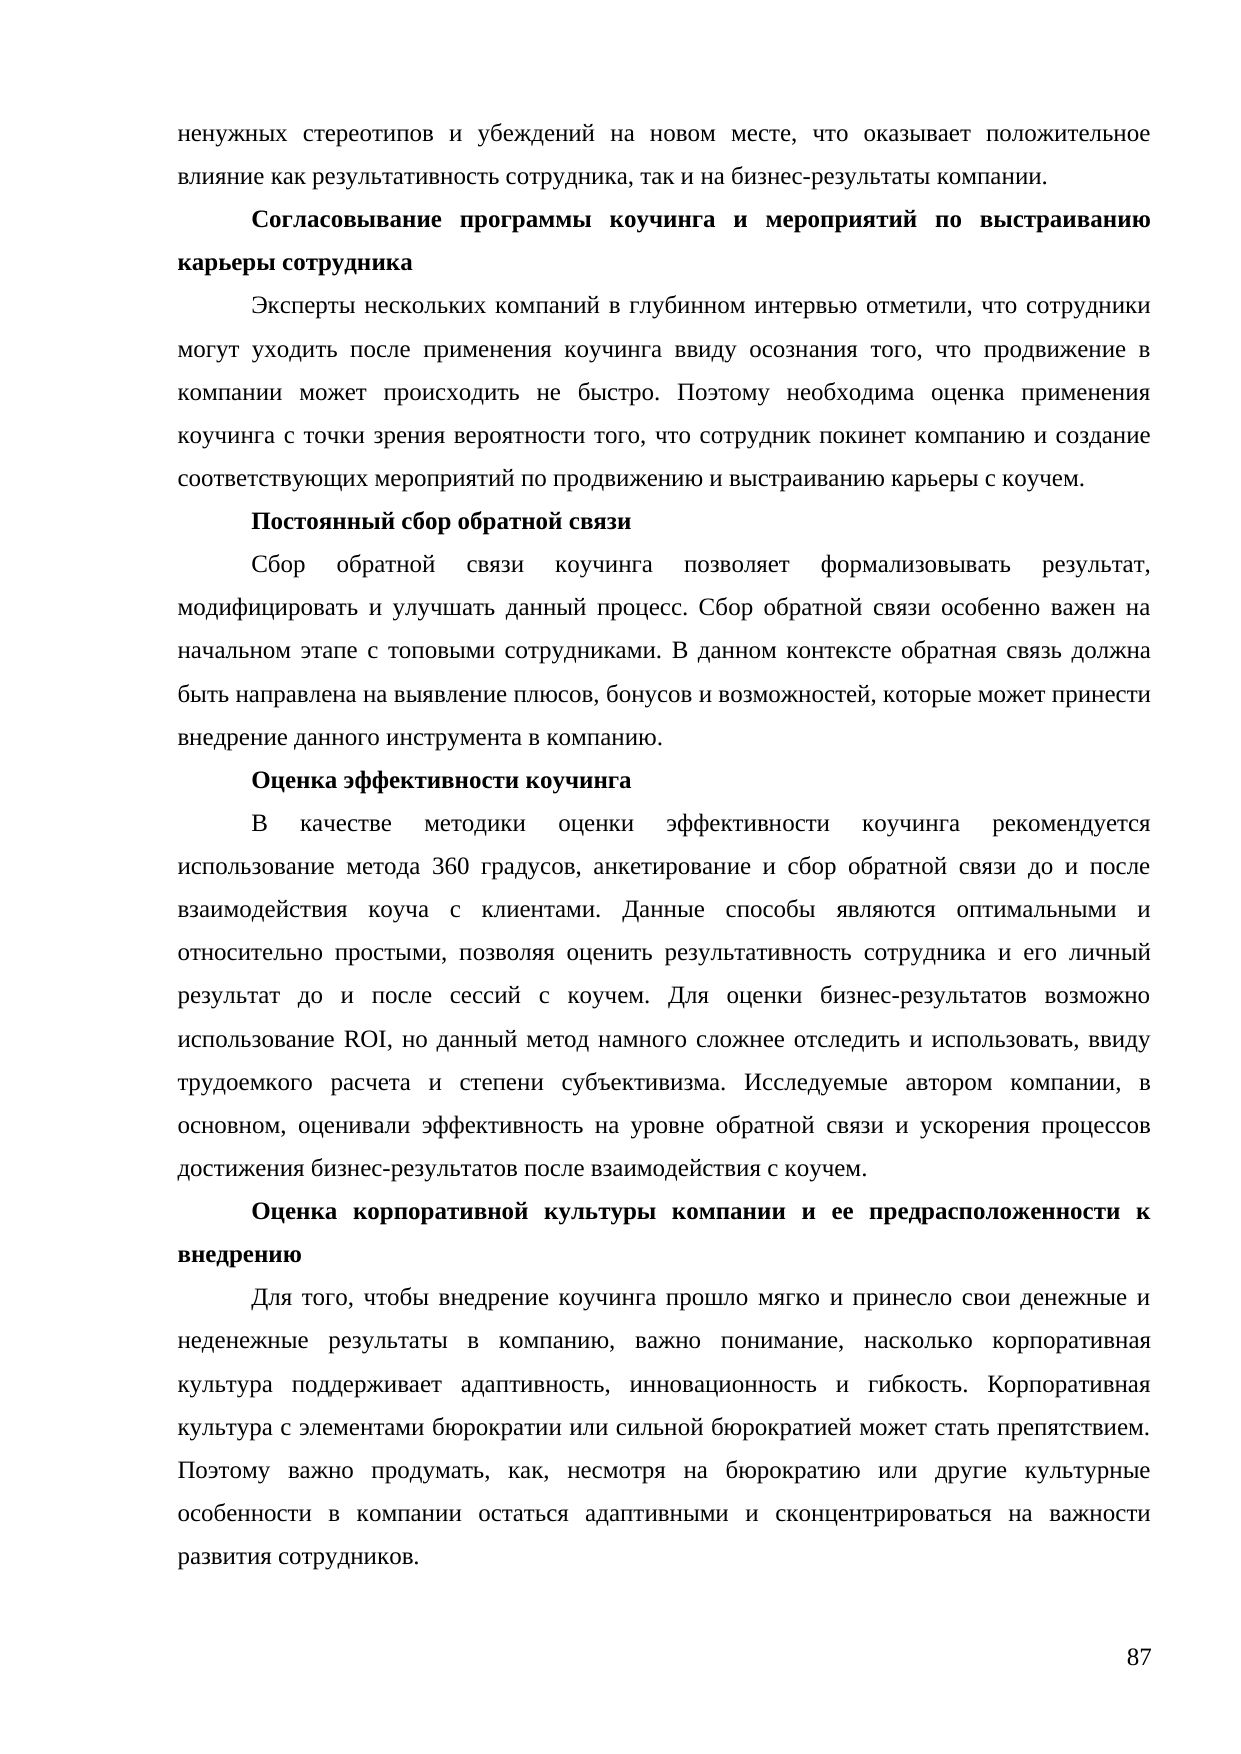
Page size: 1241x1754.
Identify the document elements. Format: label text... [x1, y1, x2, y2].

text В качестве методики оценки эффективности коучинга рекомендуется использование метода 360 градусов, анкетирование и сбор обратной связи до и после взаимодействия коуча с клиентами. Данные способы являются оптимальными и относительно простыми, позволяя оценить результативность сотрудника и его личный результат до и после сессий с коучем. Для оценки бизнес-результатов возможно использование ROI, но данный метод намного сложнее отследить и использовать, ввиду трудоемкого расчета и степени субъективизма. Исследуемые автором компании, в основном, оценивали эффективность на уровне обратной связи и ускорения процессов достижения бизнес-результатов после взаимодействия с коучем. [177, 808, 1152, 1182]
text Согласовывание программы коучинга и мероприятий по выстраиванию карьеры сотрудника [177, 204, 1152, 276]
text Оценка эффективности коучинга [177, 765, 1152, 794]
text Для того, чтобы внедрение коучинга прошло мягко и принесло свои денежные и неденежные результаты в компанию, важно понимание, насколько корпоративная культура поддерживает адаптивность, инновационность и гибкость. Корпоративная культура с элементами бюрократии или сильной бюрократией может стать препятствием. Поэтому важно продумать, как, несмотря на бюрократию или другие культурные особенности в компании остаться адаптивными и сконцентрироваться на важности развития сотрудников. [177, 1282, 1152, 1570]
text Оценка корпоративной культуры компании и ее предрасположенности к внедрению [177, 1196, 1152, 1268]
text Постоянный сбор обратной связи [177, 506, 1152, 535]
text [177, 118, 1152, 190]
text Сбор обратной связи коучинга позволяет формализовывать результат, модифицировать и улучшать данный процесс. Сбор обратной связи особенно важен на начальном этапе с топовыми сотрудниками. В данном контексте обратная связь должна быть направлена на выявление плюсов, бонусов и возможностей, которые может принести внедрение данного инструмента в компанию. [177, 549, 1152, 751]
text Эксперты нескольких компаний в глубинном интервью отметили, что сотрудники могут уходить после применения коучинга ввиду осознания того, что продвижение в компании может происходить не быстро. Поэтому необходима оценка применения коучинга с точки зрения вероятности того, что сотрудник покинет компанию и создание соответствующих мероприятий по продвижению и выстраиванию карьеры с коучем. [177, 291, 1152, 492]
